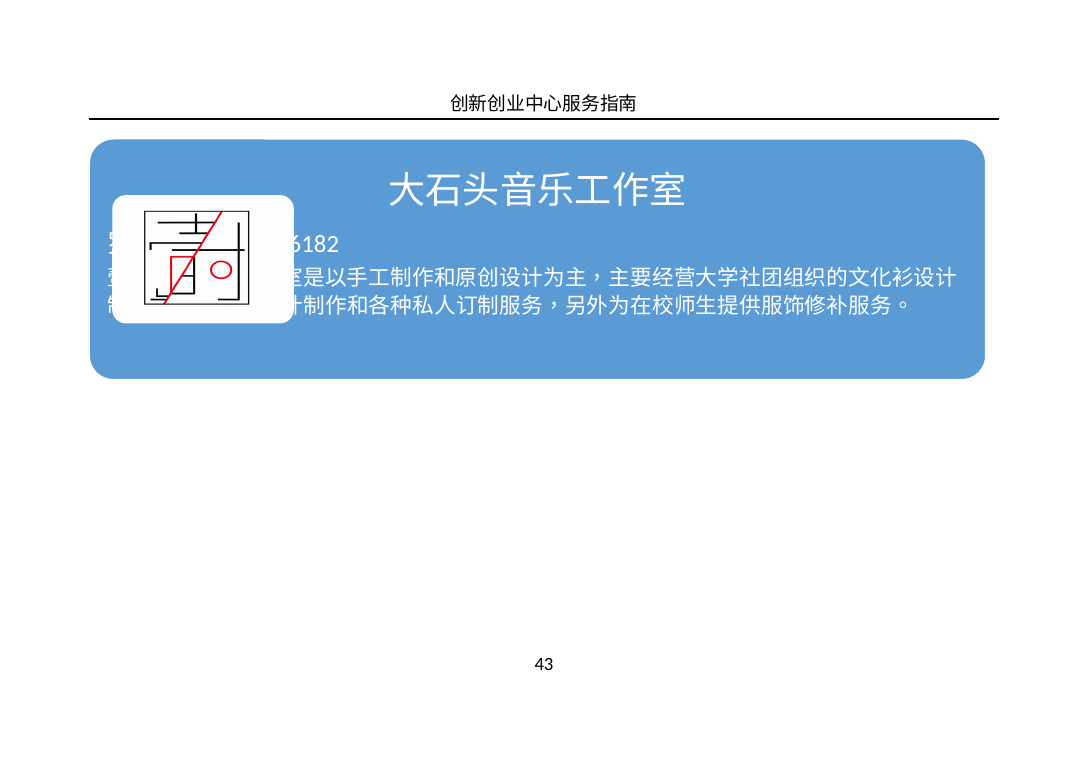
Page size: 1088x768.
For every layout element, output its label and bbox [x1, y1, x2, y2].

picture [115, 198, 291, 321]
